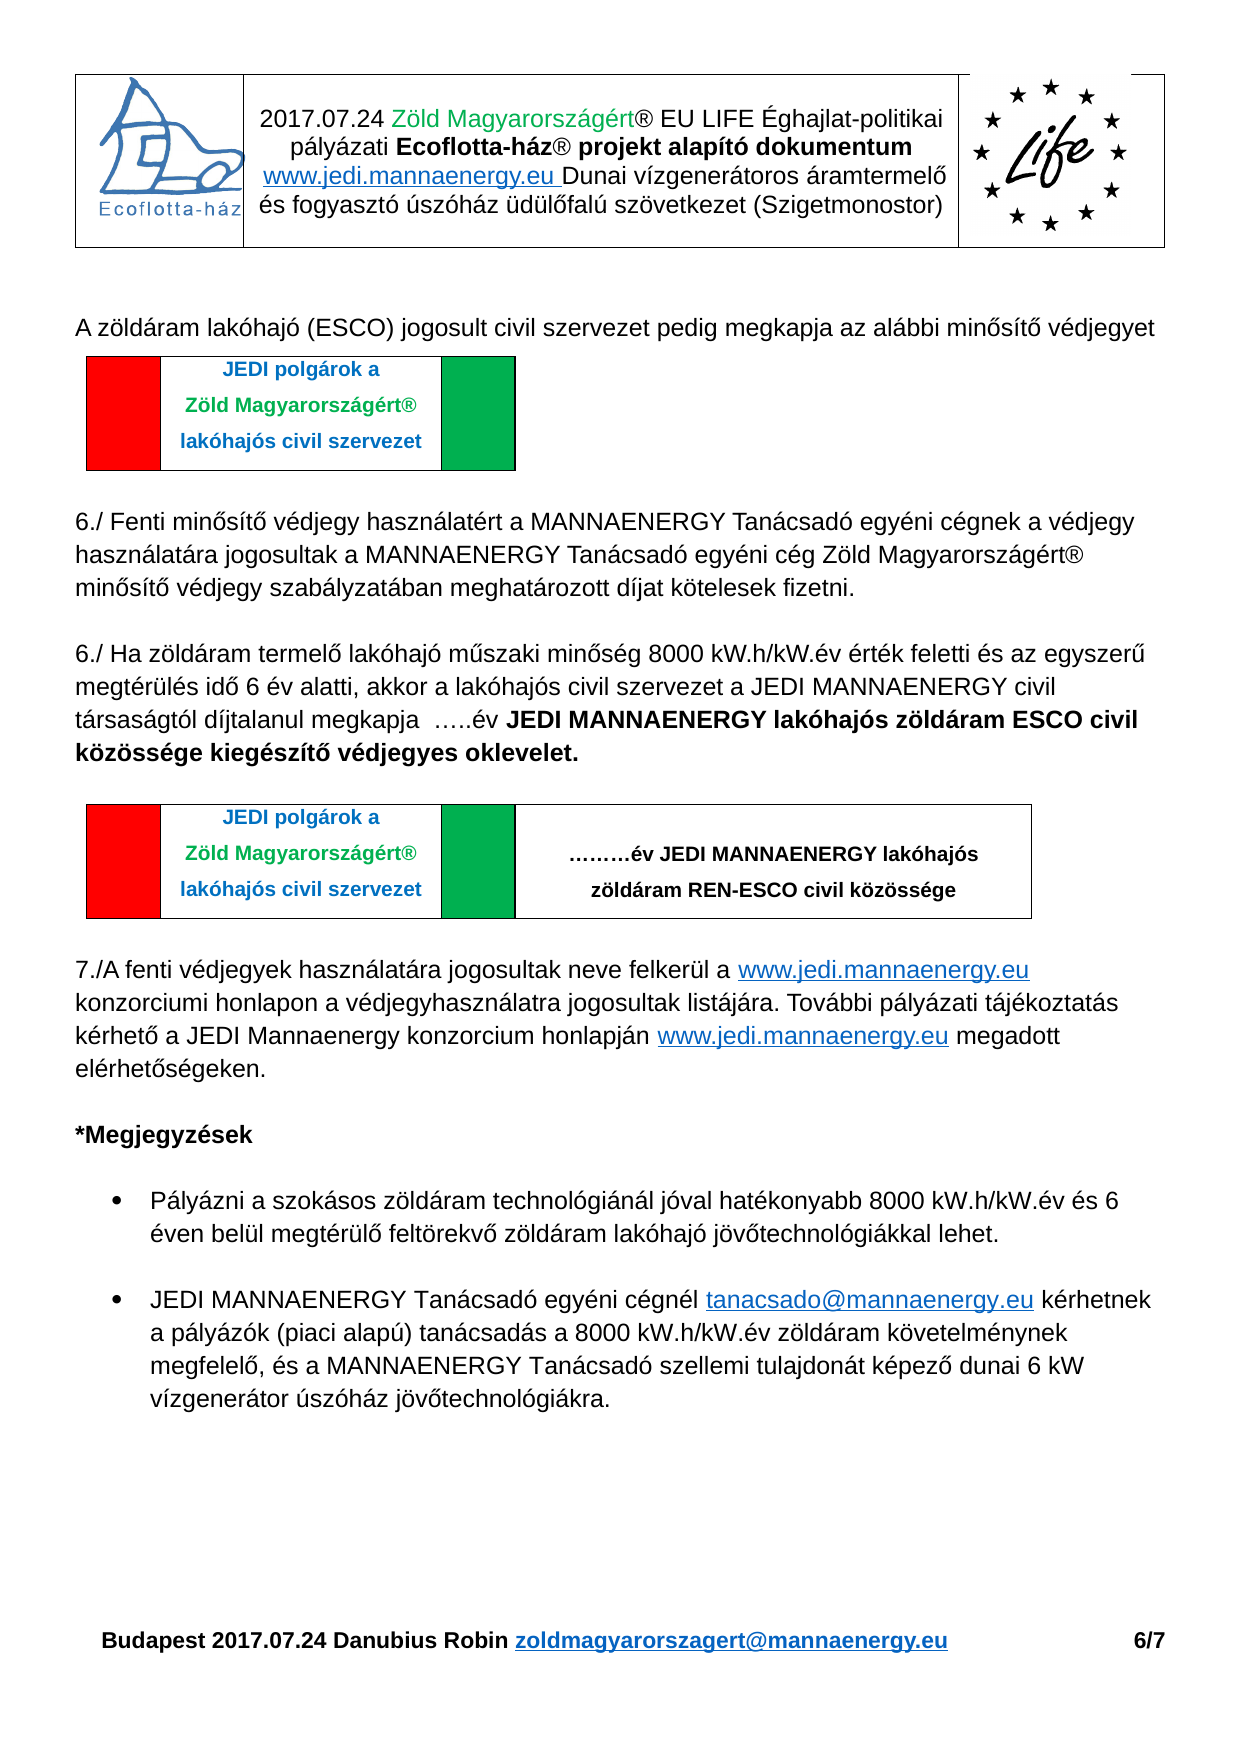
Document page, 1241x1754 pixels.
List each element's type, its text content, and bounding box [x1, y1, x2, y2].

table_header JEDI polgárok a Zöld Magyarországért® lakóhajós civil szervezet [161, 357, 441, 470]
text *Megjegyzések [75, 1120, 1165, 1148]
picture [970, 74, 1132, 236]
text 6./ Fenti minősítő védjegy használatért a MANNAENERGY Tanácsadó egyéni cégnek a védjegy használatára jogosultak a MANNAENERGY Tanácsadó egyéni cég Zöld Magyarországért® minősítő védjegy szabályzatában meghatározott díjat kötelesek fizetni. [75, 507, 1165, 602]
text 6./ Ha zöldáram termelő lakóhajó műszaki minőség 8000 kW.h/kW.év érték feletti és az egyszerű megtérülés idő 6 év alatti, akkor a lakóhajós civil szervezet a JEDI MANNAENERGY civil társaságtól díjtalanul megkapja …..év JEDI MANNAENERGY lakóhajós zöldáram ESCO civil közössége kiegészítő védjegyes oklevelet. [75, 639, 1165, 800]
text A zöldáram lakóhajó (ESCO) jogosult civil szervezet pedig megkapja az alábbi minősítő védjegyet [75, 313, 1165, 342]
picture [85, 76, 243, 226]
table_header [87, 357, 160, 470]
list Pályázni a szokásos zöldáram technológiánál jóval hatékonyabb 8000 kW.h/kW.év és 6 éven belül megtérülő feltörekvő zöldáram lakóhajó jövőtechnológiákkal lehet. [112, 1186, 1165, 1248]
table_header ………év JEDI MANNAENERGY lakóhajós zöldáram REN-ESCO civil közössége [516, 805, 1031, 918]
table_header [442, 805, 514, 918]
table_header [442, 357, 514, 470]
table_header JEDI polgárok a Zöld Magyarországért® lakóhajós civil szervezet [161, 805, 441, 918]
list JEDI MANNAENERGY Tanácsadó egyéni cégnél tanacsado@mannaenergy.eu kérhetnek a pályázók (piaci alapú) tanácsadás a 8000 kW.h/kW.év zöldáram követelménynek megfelelő, és a MANNAENERGY Tanácsadó szellemi tulajdonát képező dunai 6 kW vízgenerátor úszóház jövőtechnológiákra. [112, 1285, 1165, 1413]
text 7./A fenti védjegyek használatára jogosultak neve felkerül a www.jedi.mannaenergy.eu konzorciumi honlapon a védjegyhasználatra jogosultak listájára. További pályázati tájékoztatás kérhető a JEDI Mannaenergy konzorcium honlapján www.jedi.mannaenergy.eu megadott elérhetőségeken. [75, 954, 1165, 1082]
picture [244, 76, 255, 226]
table_header [87, 805, 160, 918]
